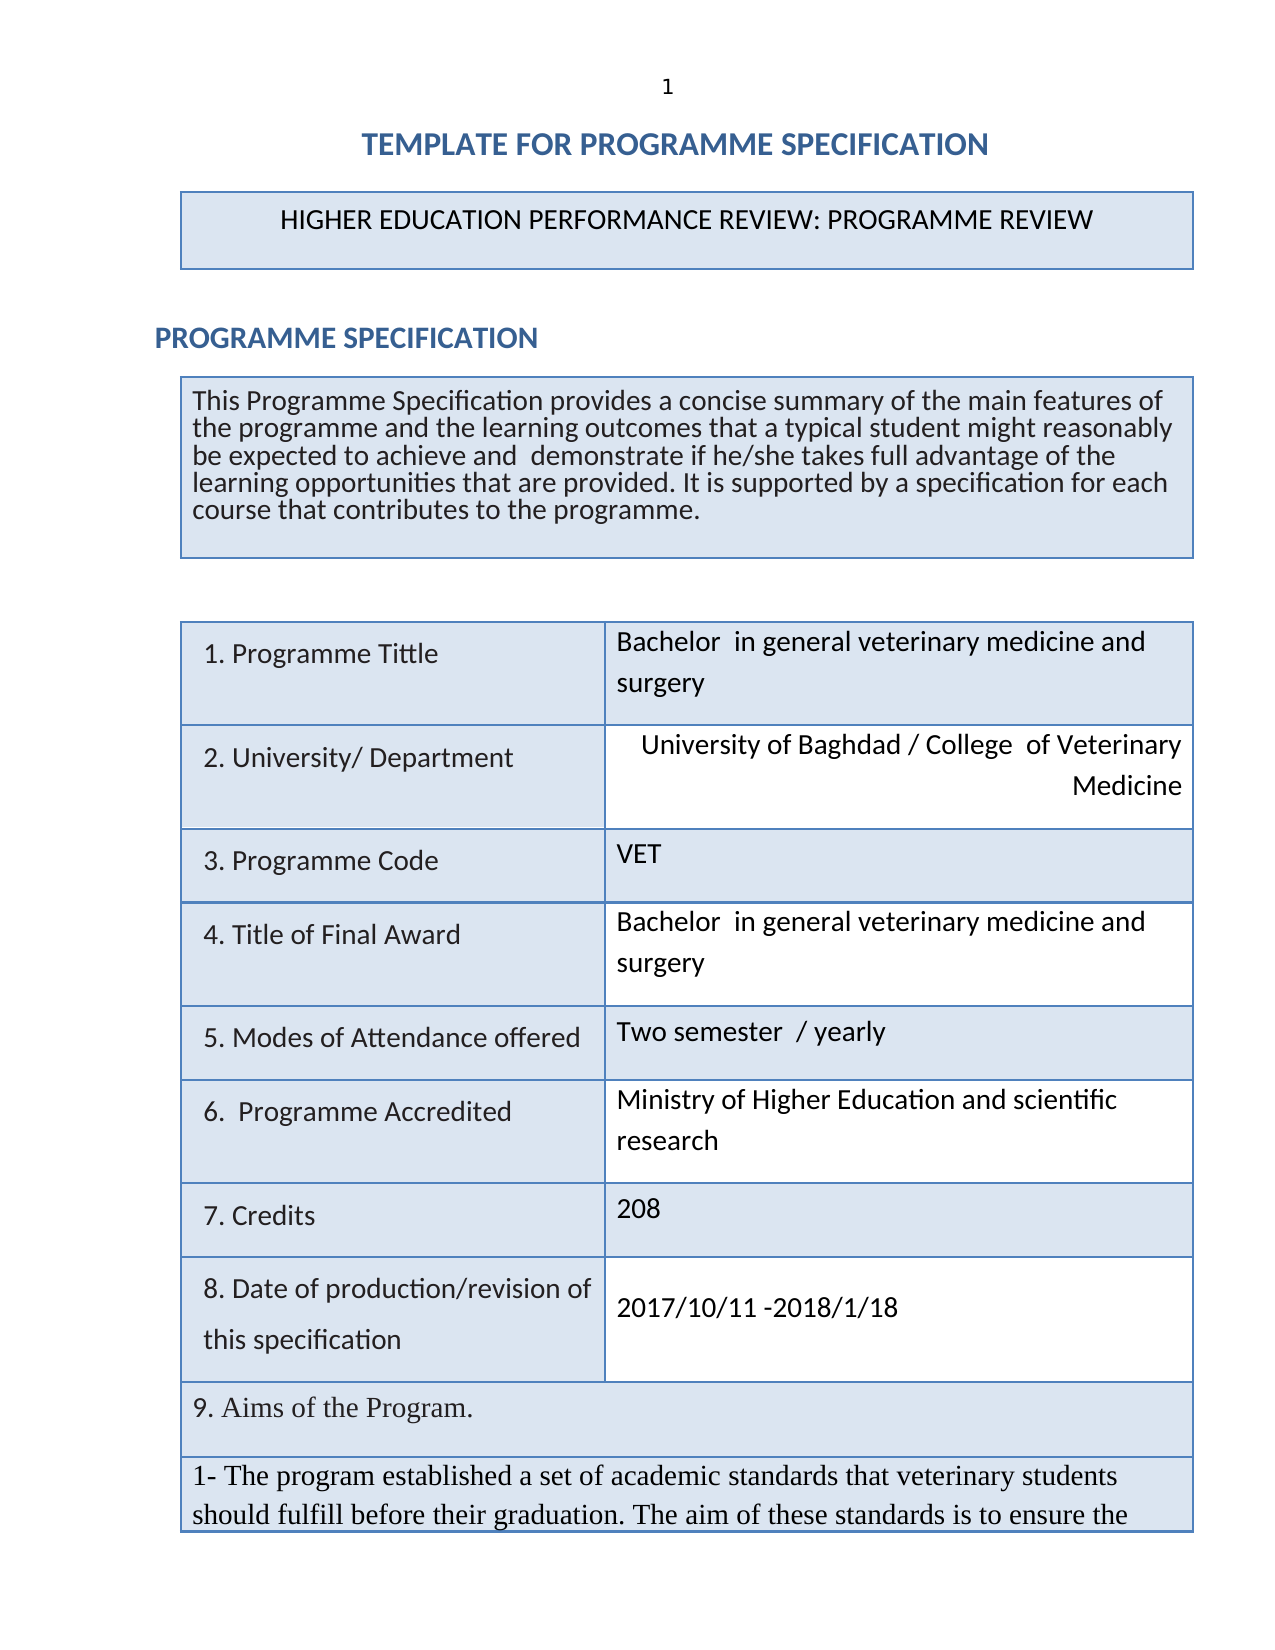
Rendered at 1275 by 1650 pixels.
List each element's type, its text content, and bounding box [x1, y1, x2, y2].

text PROGRAMME SPECIFICATION [154, 323, 1144, 355]
table_header HIGHER EDUCATION PERFORMANCE REVIEW: PROGRAMME REVIEW [182, 193, 1192, 268]
table_cell Ministry of Higher Education and scientific research [606, 1081, 1192, 1182]
table_header Bachelor in general veterinary medicine and surgery [606, 623, 1192, 724]
table_cell 9. Aims of the Program. [182, 1383, 1192, 1456]
table_cell 2. University/ Department [182, 726, 604, 827]
table_cell Bachelor in general veterinary medicine and surgery [606, 904, 1192, 1005]
table_header This Programme Specification provides a concise summary of the main features of the programme and the learning outcomes that a typical student might reasonably be expected to achieve and demonstrate if he/she takes full advantage of the learning opportunities that are provided. It is supported by a specification for each course that contributes to the programme. [182, 378, 1192, 557]
table_cell 3. Programme Code [182, 830, 604, 901]
table_cell 8. Date of production/revision of this specification [182, 1258, 604, 1381]
table_cell 2017/10/11 -2018/1/18 [606, 1258, 1192, 1381]
table_header 1. Programme Tittle [182, 623, 604, 724]
table_cell University of Baghdad / College of Veterinary Medicine [606, 726, 1192, 827]
table_cell 5. Modes of Attendance offered [182, 1007, 604, 1079]
table_cell Two semester / yearly [606, 1007, 1192, 1079]
table_cell 6. Programme Accredited [182, 1081, 604, 1182]
table_cell VET [606, 830, 1192, 901]
table_cell 4. Title of Final Award [182, 904, 604, 1005]
table_cell 7. Credits [182, 1184, 604, 1256]
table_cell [182, 1458, 1192, 1530]
table_cell 208 [606, 1184, 1192, 1256]
text TEMPLATE FOR PROGRAMME SPECIFICATION [192, 123, 1144, 164]
